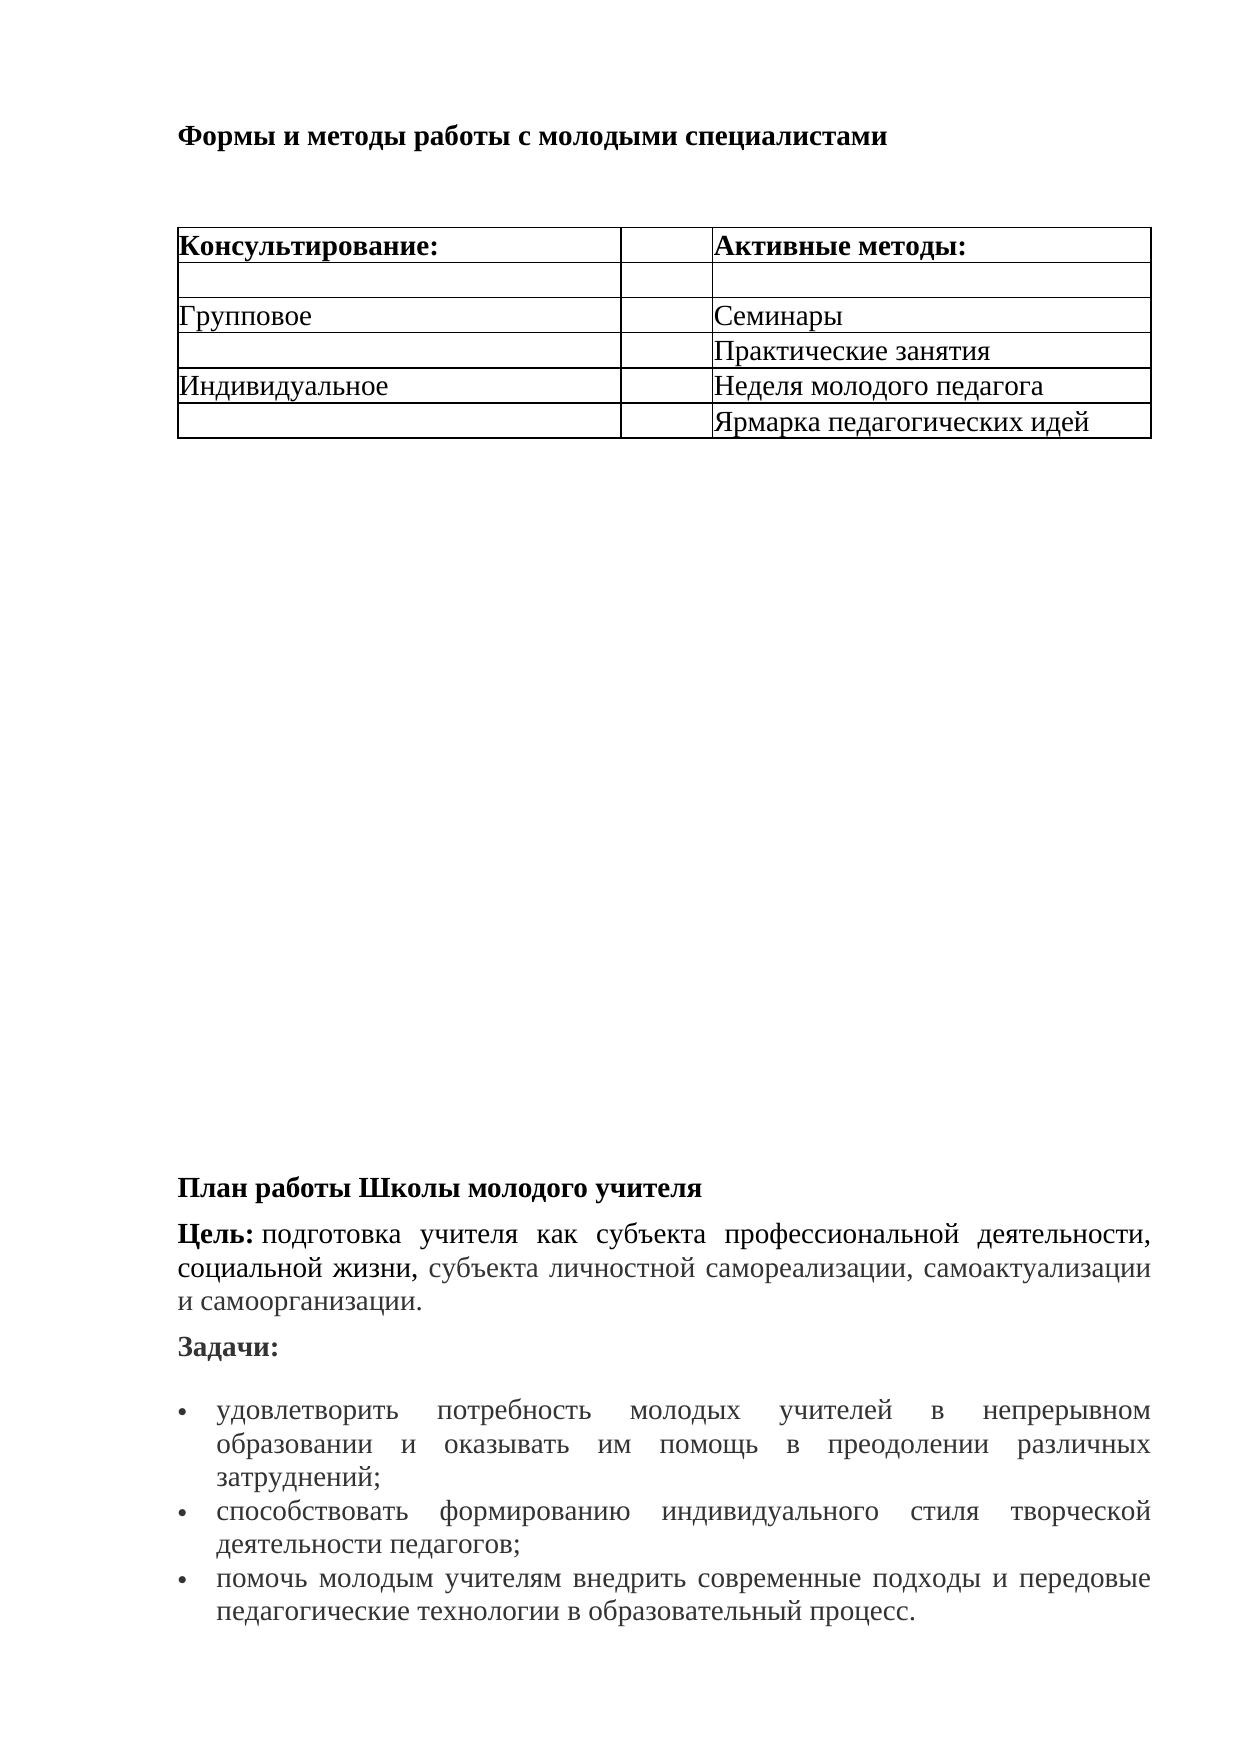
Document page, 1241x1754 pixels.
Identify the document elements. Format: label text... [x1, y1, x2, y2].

text Задачи: [177, 1329, 1152, 1363]
table_cell Практические занятия [713, 333, 1150, 367]
table_cell Индивидуальное [179, 369, 620, 402]
table_cell [179, 404, 620, 437]
table_cell [622, 333, 712, 367]
table_cell Ярмарка педагогических идей [713, 404, 1150, 437]
table_cell Групповое [179, 298, 620, 332]
text Цель: подготовка учителя как субъекта профессиональной деятельности, социальной жизни, субъекта личностной самореализации, самоактуализации и самоорганизации. [177, 1216, 1152, 1317]
table_cell Неделя молодого педагога [713, 369, 1150, 402]
table_cell [622, 404, 712, 437]
table_cell [713, 263, 1150, 297]
table_cell [622, 263, 712, 297]
list удовлетворить потребность молодых учителей в непрерывном образовании и оказывать им помощь в преодолении различных затруднений; [179, 1392, 1152, 1493]
table_cell [179, 263, 620, 297]
table_header Активные методы: [713, 228, 1150, 262]
table_header [622, 228, 712, 262]
list помочь молодым учителям внедрить современные подходы и передовые педагогические технологии в образовательный процесс. [179, 1560, 1152, 1627]
list способствовать формированию индивидуального стиля творческой деятельности педагогов; [179, 1493, 1152, 1560]
table_cell Семинары [713, 298, 1150, 332]
table_cell [622, 298, 712, 332]
text Формы и методы работы с молодыми специалистами [177, 118, 1152, 152]
table_cell [179, 333, 620, 367]
table_cell [622, 369, 712, 402]
table_header Консультирование: [179, 228, 620, 262]
list План работы Школы молодого учителя [177, 1163, 1152, 1204]
